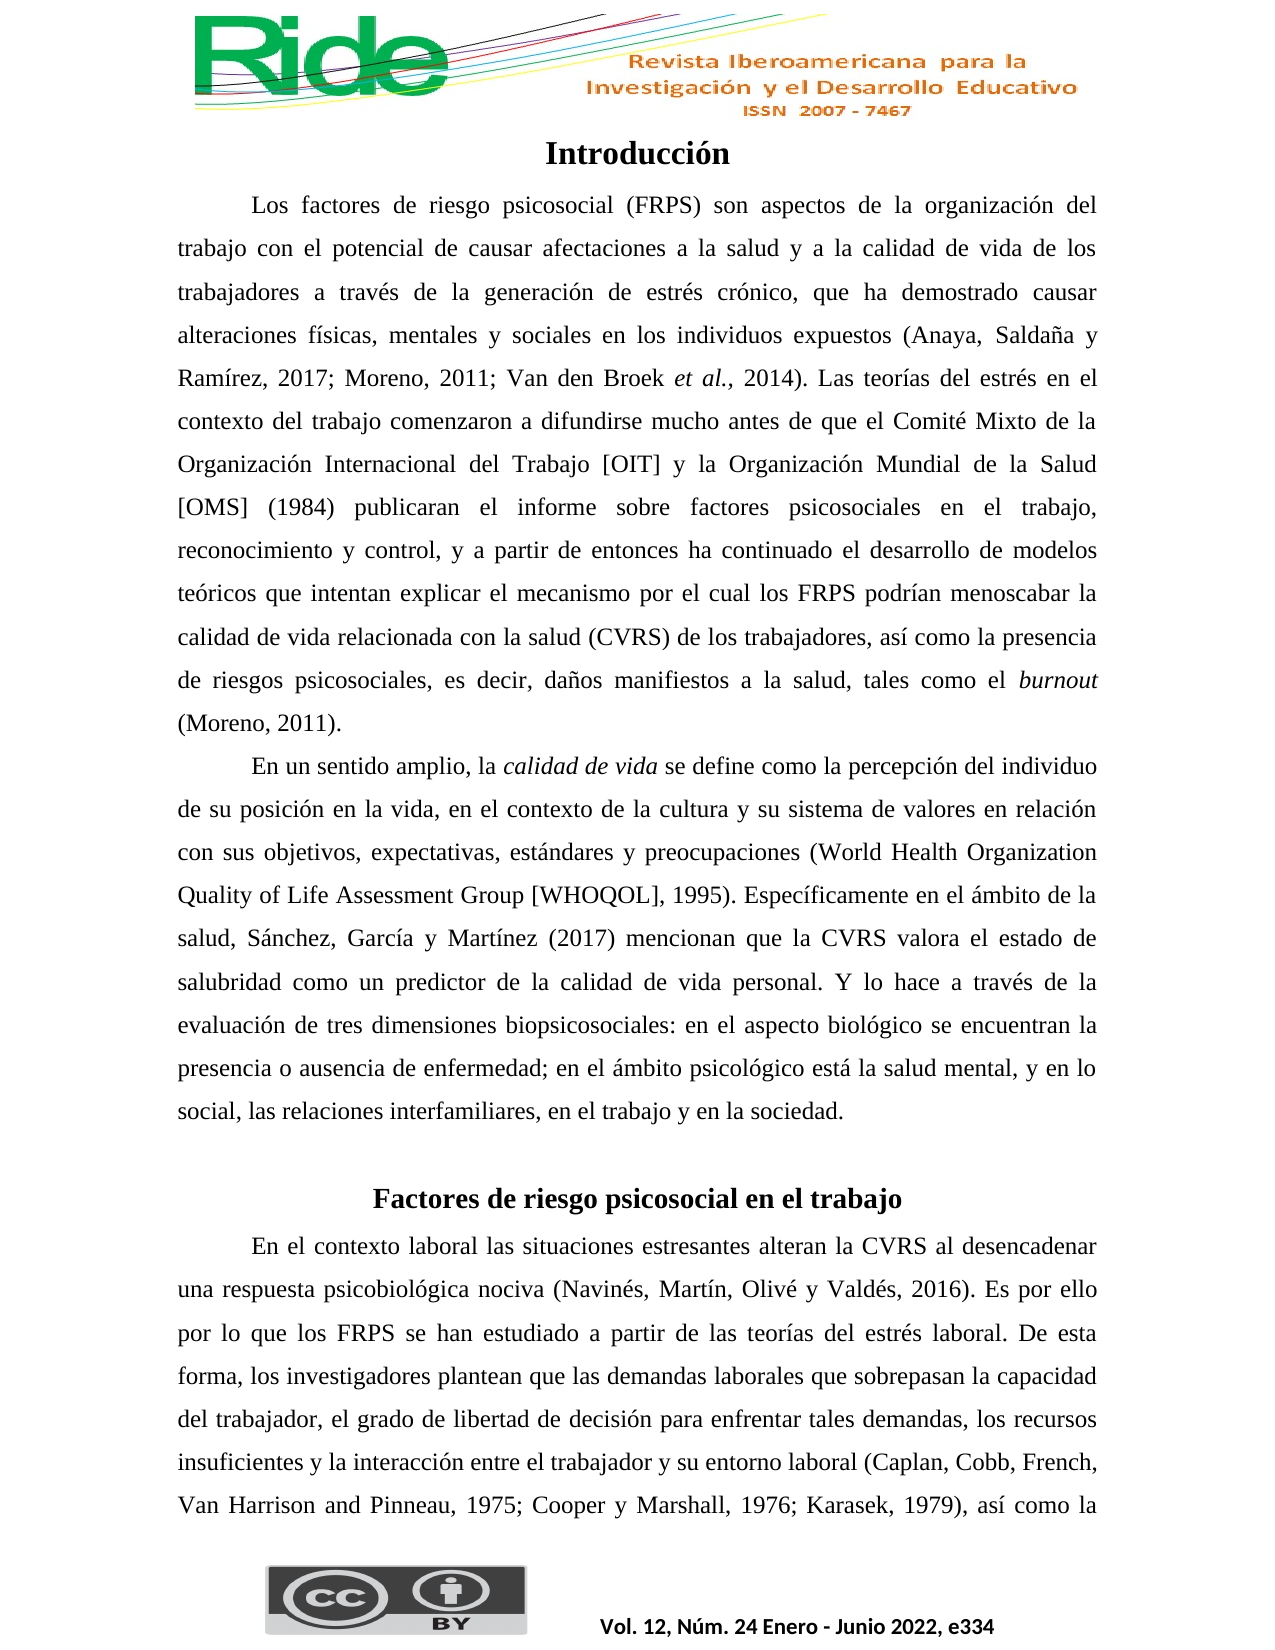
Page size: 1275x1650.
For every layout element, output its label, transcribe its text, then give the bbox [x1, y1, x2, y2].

picture [194, 14, 1081, 119]
text Factores de riesgo psicosocial en el trabajo [177, 1181, 1098, 1215]
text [177, 1231, 1098, 1519]
text Los factores de riesgo psicosocial (FRPS) son aspectos de la organización del trabajo con el potencial de causar afectaciones a la salud y a la calidad de vida de los trabajadores a través de la generación de estrés crónico, que ha demostrado causar alteraciones físicas, mentales y sociales en los individuos expuestos (Anaya, Saldaña y Ramírez, 2017; Moreno, 2011; Van den Broek et al., 2014). Las teorías del estrés en el contexto del trabajo comenzaron a difundirse mucho antes de que el Comité Mixto de la Organización Internacional del Trabajo [OIT] y la Organización Mundial de la Salud [OMS] (1984) publicaran el informe sobre factores psicosociales en el trabajo, reconocimiento y control, y a partir de entonces ha continuado el desarrollo de modelos teóricos que intentan explicar el mecanismo por el cual los FRPS podrían menoscabar la calidad de vida relacionada con la salud (CVRS) de los trabajadores, así como la presencia de riesgos psicosociales, es decir, daños manifiestos a la salud, tales como el burnout (Moreno, 2011). [177, 190, 1098, 737]
text Introducción [177, 133, 1098, 171]
text En un sentido amplio, la calidad de vida se define como la percepción del individuo de su posición en la vida, en el contexto de la cultura y su sistema de valores en relación con sus objetivos, expectativas, estándares y preocupaciones (World Health Organization Quality of Life Assessment Group [WHOQOL], 1995). Específicamente en el ámbito de la salud, Sánchez, García y Martínez (2017) mencionan que la CVRS valora el estado de salubridad como un predictor de la calidad de vida personal. Y lo hace a través de la evaluación de tres dimensiones biopsicosociales: en el aspecto biológico se encuentran la presencia o ausencia de enfermedad; en el ámbito psicológico está la salud mental, y en lo social, las relaciones interfamiliares, en el trabajo y en la sociedad. [177, 751, 1098, 1125]
picture [265, 1565, 528, 1635]
